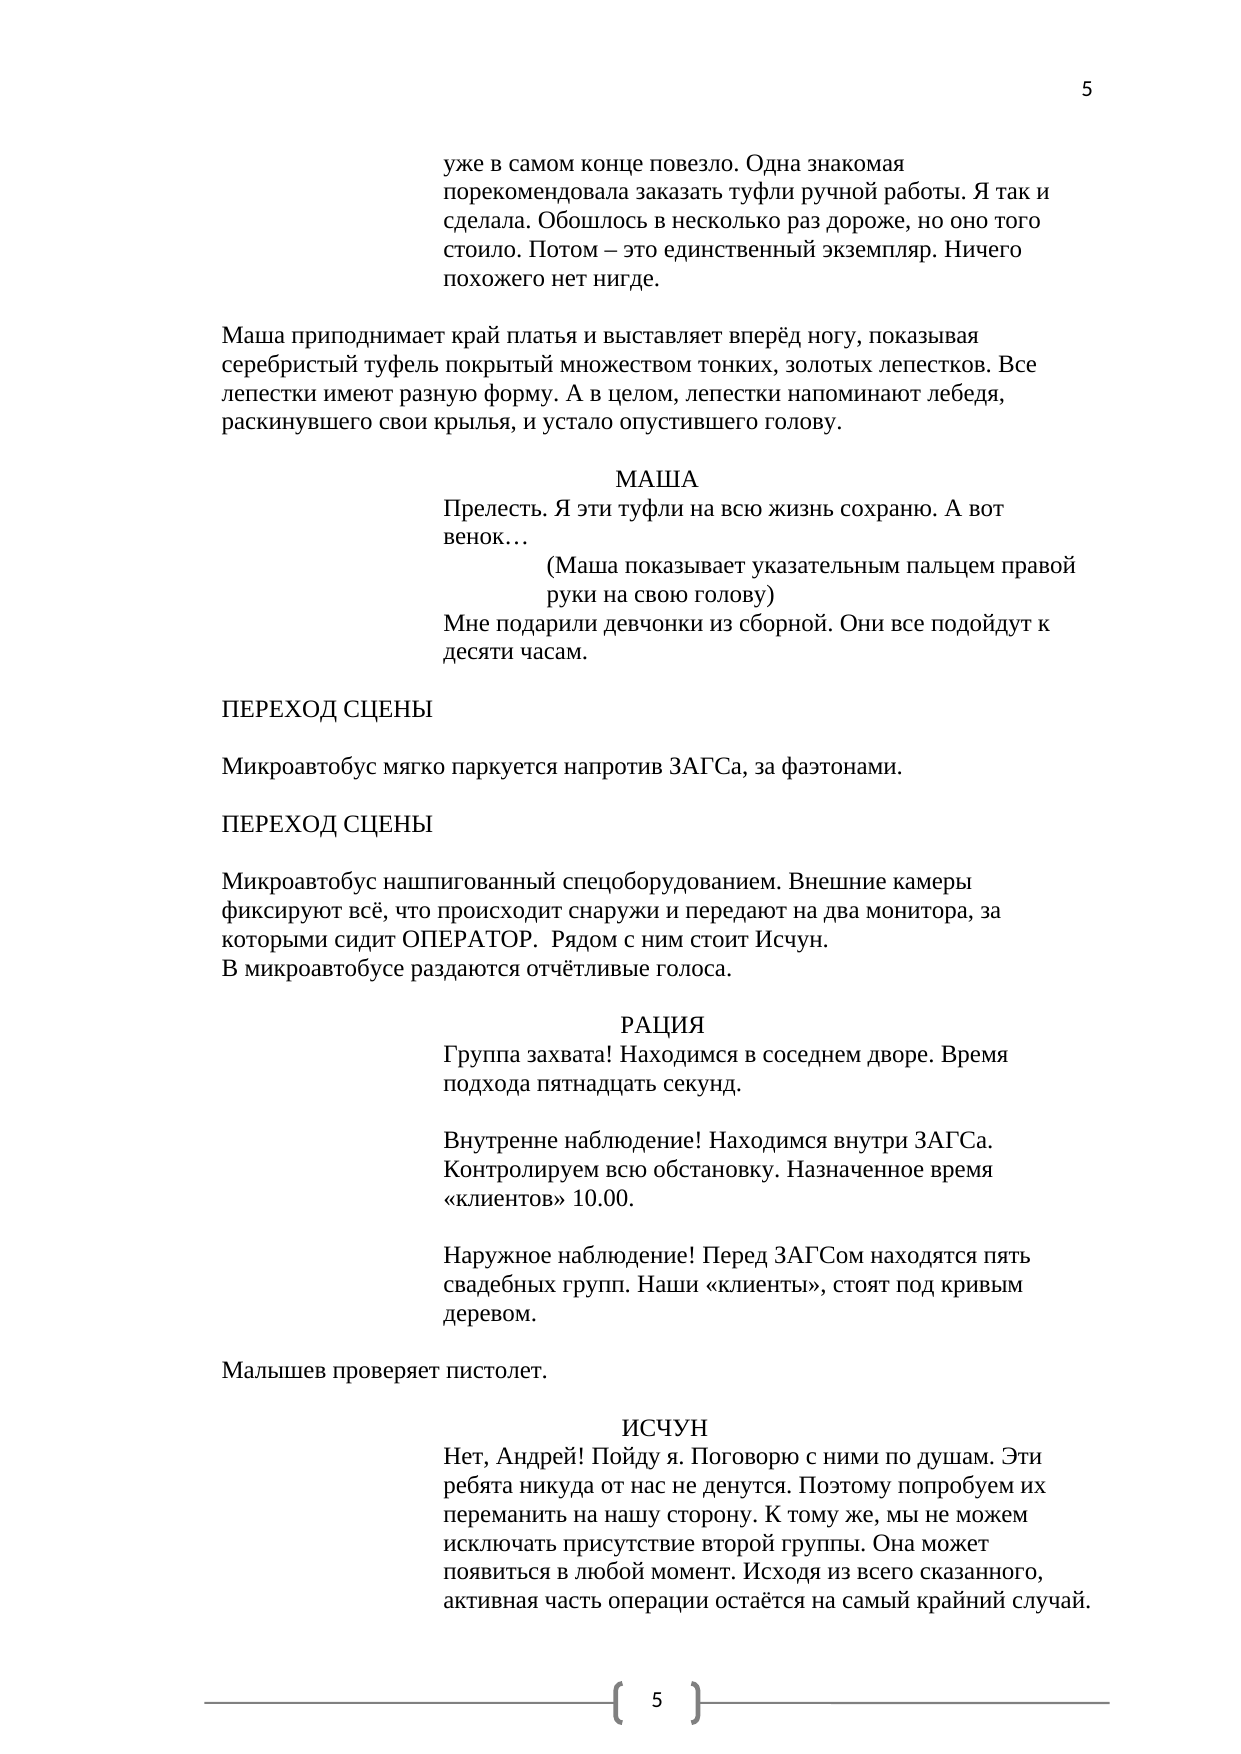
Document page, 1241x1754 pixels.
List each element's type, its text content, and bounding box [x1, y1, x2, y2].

text Микроавтобус мягко паркуется напротив ЗАГСа, за фаэтонами. [221, 751, 1092, 780]
text РАЦИЯ [620, 1010, 1092, 1039]
text Нет, Андрей! Пойду я. Поговорю с ними по душам. Эти ребята никуда от нас не денутся. Поэтому попробуем их переманить на нашу сторону. К тому же, мы не можем исключать присутствие второй группы. Она может появиться в любой момент. Исходя из всего сказанного, активная часть операции остаётся на самый крайний случай. [443, 1441, 1092, 1614]
text Внутренне наблюдение! Находимся внутри ЗАГСа. Контролируем всю обстановку. Назначенное время «клиентов» 10.00. [443, 1125, 1092, 1211]
text Группа захвата! Находимся в соседнем дворе. Время подхода пятнадцать секунд. [443, 1039, 1092, 1096]
text ПЕРЕХОД СЦЕНЫ [221, 809, 1092, 838]
text МАША [221, 464, 1092, 493]
text (Маша показывает указательным пальцем правой руки на свою голову) [546, 550, 1092, 608]
text ПЕРЕХОД СЦЕНЫ [221, 694, 1092, 723]
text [443, 148, 1092, 291]
text Маша приподнимает край платья и выставляет вперёд ногу, показывая серебристый туфель покрытый множеством тонких, золотых лепестков. Все лепестки имеют разную форму. А в целом, лепестки напоминают лебедя, раскинувшего свои крылья, и устало опустившего голову. [221, 320, 1092, 435]
text Наружное наблюдение! Перед ЗАГСом находятся пять свадебных групп. Наши «клиенты», стоят под кривым деревом. [443, 1240, 1092, 1326]
text Малышев проверяет пистолет. [221, 1355, 1092, 1384]
text ИСЧУН [221, 1413, 1092, 1441]
text В микроавтобусе раздаются отчётливые голоса. [221, 953, 1092, 981]
text Микроавтобус нашпигованный спецоборудованием. Внешние камеры фиксируют всё, что происходит снаружи и передают на два монитора, за которыми сидит ОПЕРАТОР. Рядом с ним стоит Исчун. [221, 866, 1092, 953]
text Прелесть. Я эти туфли на всю жизнь сохраню. А вот венок… [443, 493, 1092, 550]
text Мне подарили девчонки из сборной. Они все подойдут к десяти часам. [443, 608, 1092, 665]
